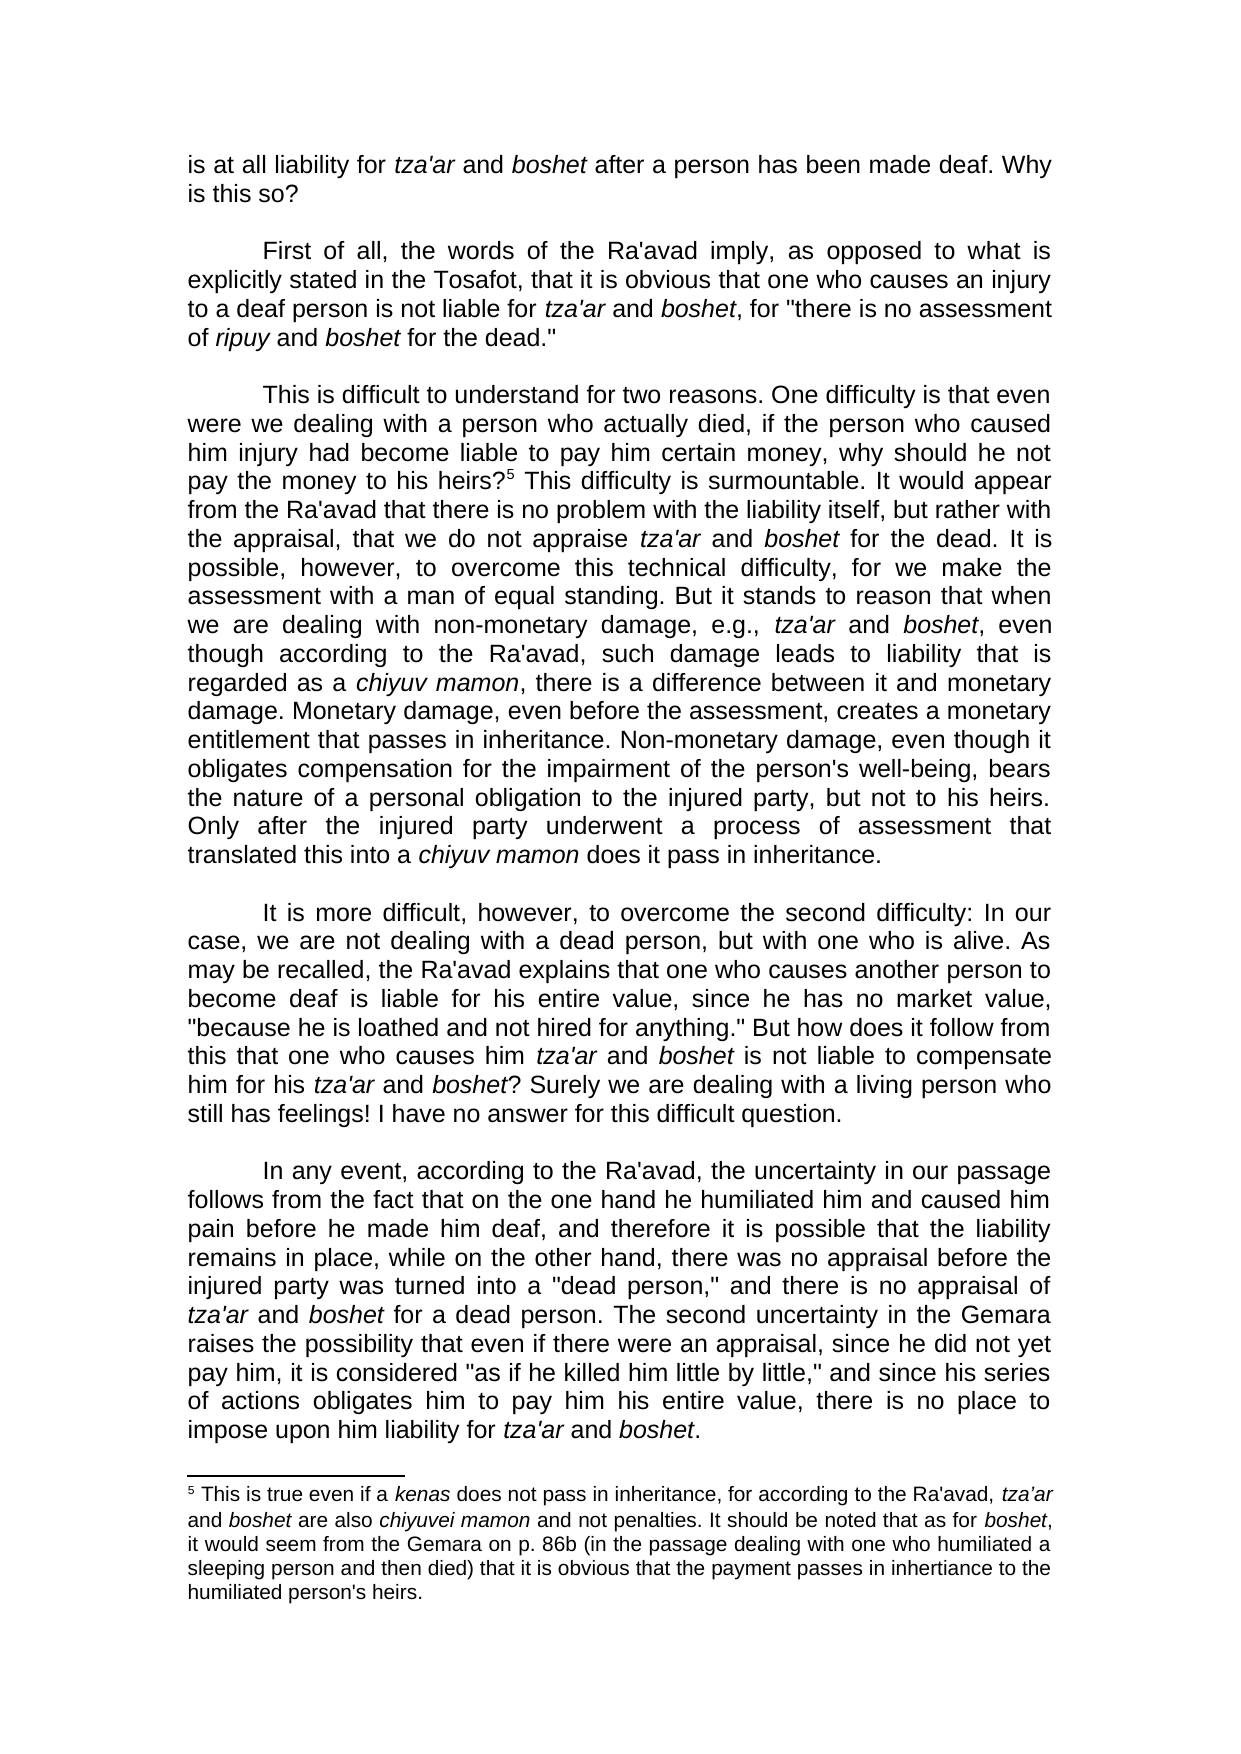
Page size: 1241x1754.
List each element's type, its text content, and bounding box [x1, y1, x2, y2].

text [187, 150, 1053, 207]
text This is difficult to understand for two reasons. One difficulty is that even were we dealing with a person who actually died, if the person who caused him injury had become liable to pay him certain money, why should he not pay the money to his heirs? This difficulty is surmountable. It would appear from the Ra'avad that there is no problem with the liability itself, but rather with the appraisal, that we do not appraise tza'ar and boshet for the dead. It is possible, however, to overcome this technical difficulty, for we make the assessment with a man of equal standing. But it stands to reason that when we are dealing with non-monetary damage, e.g., tza'ar and boshet, even though according to the Ra'avad, such damage leads to liability that is regarded as a chiyuv mamon, there is a difference between it and monetary damage. Monetary damage, even before the assessment, creates a monetary entitlement that passes in inheritance. Non-monetary damage, even though it obligates compensation for the impairment of the person's well-being, bears the nature of a personal obligation to the injured party, but not to his heirs. Only after the injured party underwent a process of assessment that translated this into a chiyuv mamon does it pass in inheritance. [187, 380, 1053, 869]
text In any event, according to the Ra'avad, the uncertainty in our passage follows from the fact that on the one hand he humiliated him and caused him pain before he made him deaf, and therefore it is possible that the liability remains in place, while on the other hand, there was no appraisal before the injured party was turned into a "dead person," and there is no appraisal of tza'ar and boshet for a dead person. The second uncertainty in the Gemara raises the possibility that even if there were an appraisal, since he did not yet pay him, it is considered "as if he killed him little by little," and since his series of actions obligates him to pay him his entire value, there is no place to impose upon him liability for tza'ar and boshet. [187, 1156, 1053, 1444]
text First of all, the words of the Ra'avad imply, as opposed to what is explicitly stated in the Tosafot, that it is obvious that one who causes an injury to a deaf person is not liable for tza'ar and boshet, for "there is no assessment of ripuy and boshet for the dead." [187, 236, 1053, 351]
text It is more difficult, however, to overcome the second difficulty: In our case, we are not dealing with a dead person, but with one who is alive. As may be recalled, the Ra'avad explains that one who causes another person to become deaf is liable for his entire value, since he has no market value, "because he is loathed and not hired for anything." But how does it follow from this that one who causes him tza'ar and boshet is not liable to compensate him for his tza'ar and boshet? Surely we are dealing with a living person who still has feelings! I have no answer for this difficult question. [187, 897, 1053, 1127]
